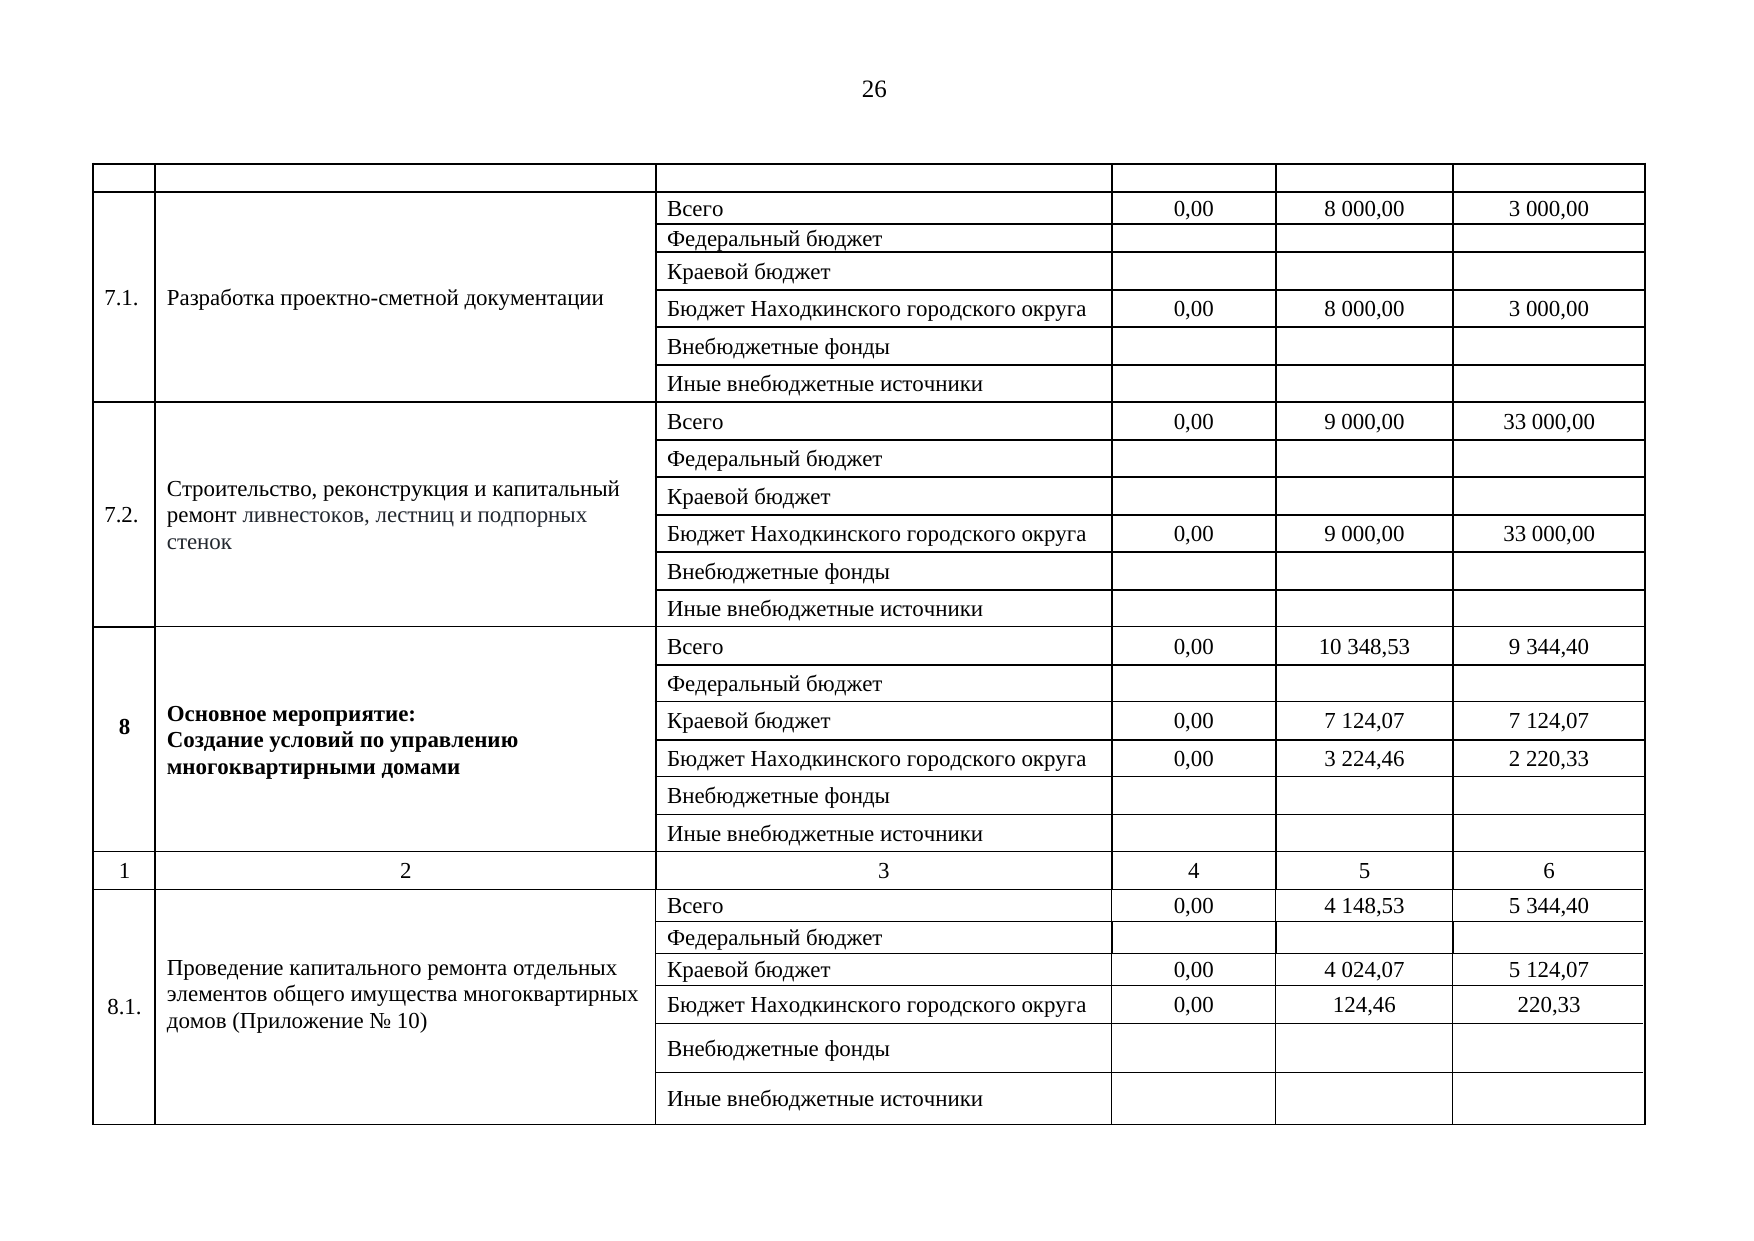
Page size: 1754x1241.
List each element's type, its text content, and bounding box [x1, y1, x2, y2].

table_cell [1454, 441, 1644, 476]
table_cell Краевой бюджет [657, 702, 1111, 739]
table_cell Краевой бюджет [657, 478, 1111, 514]
table_cell [1113, 441, 1275, 476]
table_cell [1113, 666, 1275, 701]
table_cell 3 [657, 852, 1111, 889]
table_cell Федеральный бюджет [657, 666, 1111, 701]
table_cell 0,00 [1113, 403, 1275, 439]
table_cell 33 000,00 [1454, 516, 1644, 551]
table_cell 8 000,00 [1277, 291, 1452, 326]
table_cell 8.1. [94, 890, 154, 1124]
table_cell 3 000,00 [1454, 291, 1644, 326]
table_cell Краевой бюджет [657, 253, 1111, 289]
table_cell Внебюджетные фонды [657, 777, 1111, 814]
table_cell Всего [657, 627, 1111, 664]
table_cell [1113, 165, 1275, 191]
table_cell Иные внебюджетные источники [656, 1073, 1111, 1124]
table_cell [1454, 253, 1644, 289]
table_cell [1277, 441, 1452, 476]
table_cell [1112, 1073, 1275, 1124]
table_cell [1277, 328, 1452, 364]
table_cell 4 148,53 [1276, 890, 1452, 921]
table_cell [1454, 591, 1644, 626]
table_cell 6 [1454, 852, 1644, 889]
table_cell 5 [1277, 852, 1452, 889]
table_cell [1277, 225, 1452, 251]
table_cell Федеральный бюджет [657, 225, 1111, 251]
table_cell [1454, 225, 1644, 251]
table_cell 7.2. [94, 403, 154, 626]
table_cell [1454, 815, 1644, 851]
table_cell [1113, 225, 1275, 251]
table_cell 0,00 [1113, 741, 1275, 776]
table_cell 3 224,46 [1277, 741, 1452, 776]
table_cell [1113, 553, 1275, 589]
table_cell [1454, 553, 1644, 589]
table_cell Всего [657, 193, 1111, 223]
table_cell 0,00 [1112, 890, 1275, 921]
table_cell Бюджет Находкинского городского округа [657, 291, 1111, 326]
table_cell [1113, 328, 1275, 364]
table_cell 0,00 [1112, 954, 1275, 985]
table_cell 0,00 [1113, 193, 1275, 223]
table_cell 10 348,53 [1277, 627, 1452, 664]
table_cell Основное мероприятие: Создание условий по управлению многоквартирными домами [156, 627, 655, 851]
table_cell 4 024,07 [1276, 954, 1452, 985]
table_cell Иные внебюджетные источники [657, 591, 1111, 626]
table_cell [1113, 478, 1275, 514]
table_cell [1454, 666, 1644, 701]
table_cell [1277, 666, 1452, 701]
table_cell [1277, 478, 1452, 514]
table_cell [1454, 366, 1644, 401]
table_cell 124,46 [1276, 986, 1452, 1023]
table_cell 5 344,40 [1453, 889, 1644, 921]
table_cell 9 344,40 [1454, 627, 1644, 664]
table_cell Внебюджетные фонды [657, 328, 1111, 364]
table_cell Внебюджетные фонды [656, 1024, 1111, 1072]
table_cell [1454, 921, 1644, 953]
table_cell [1112, 1024, 1275, 1072]
table_cell Иные внебюджетные источники [657, 815, 1111, 851]
table_cell 0,00 [1113, 516, 1275, 551]
table_cell 9 000,00 [1277, 403, 1452, 439]
table_cell 0,00 [1112, 986, 1275, 1023]
table_cell Внебюджетные фонды [657, 553, 1111, 589]
table_cell 2 220,33 [1454, 741, 1644, 776]
table_cell [1276, 1073, 1452, 1124]
table_cell [1454, 165, 1644, 191]
table_cell 9 000,00 [1277, 516, 1452, 551]
table_cell [1277, 777, 1452, 814]
table_cell [1277, 815, 1452, 851]
table_cell 5 124,07 [1453, 953, 1644, 985]
table_cell Строительство, реконструкция и капитальный ремонт ливнестоков, лестниц и подпорных стенок [156, 403, 655, 626]
table_cell Бюджет Находкинского городского округа [656, 986, 1111, 1023]
table_cell 2 [156, 852, 655, 889]
table_cell [1454, 328, 1644, 364]
table_cell 7.1. [94, 193, 154, 401]
table_cell [1277, 553, 1452, 589]
table_cell Бюджет Находкинского городского округа [657, 516, 1111, 551]
table_cell [1113, 591, 1275, 626]
table_cell Разработка проектно-сметной документации [156, 193, 655, 401]
table_cell Федеральный бюджет [657, 441, 1111, 476]
table_cell 0,00 [1113, 291, 1275, 326]
table_cell [1113, 922, 1275, 953]
table_cell Иные внебюджетные источники [657, 366, 1111, 401]
table_cell [1277, 591, 1452, 626]
table_cell 0,00 [1113, 702, 1275, 739]
table_cell 7 124,07 [1454, 702, 1644, 739]
table_cell [1277, 165, 1452, 191]
table_cell Проведение капитального ремонта отдельных элементов общего имущества многоквартирных домов (Приложение № 10) [156, 890, 655, 1124]
table_cell [1276, 1024, 1452, 1072]
table_cell Федеральный бюджет [656, 922, 1111, 953]
table_cell [1277, 253, 1452, 289]
table_cell Всего [657, 403, 1111, 439]
table_cell [1113, 815, 1275, 851]
table_cell [1454, 478, 1644, 514]
table_cell 3 000,00 [1454, 193, 1644, 223]
table_cell [1454, 777, 1644, 814]
table_cell [1453, 1023, 1644, 1072]
table_cell Бюджет Находкинского городского округа [657, 741, 1111, 776]
table_cell [1113, 777, 1275, 814]
table_cell 7 124,07 [1277, 702, 1452, 739]
table_cell 1 [94, 852, 154, 889]
table_cell 220,33 [1453, 985, 1644, 1023]
table_cell 8 000,00 [1277, 193, 1452, 223]
table_cell [1277, 366, 1452, 401]
table_cell 0,00 [1113, 627, 1275, 664]
table_cell [1453, 1072, 1644, 1124]
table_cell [657, 165, 1111, 191]
table_cell 33 000,00 [1454, 403, 1644, 439]
table_cell 4 [1113, 852, 1275, 889]
table_cell Всего [656, 890, 1111, 921]
table_cell Краевой бюджет [656, 954, 1111, 985]
table_cell 8 [94, 628, 154, 851]
table_cell [1113, 366, 1275, 401]
table_cell [1277, 922, 1452, 953]
table_cell [1113, 253, 1275, 289]
